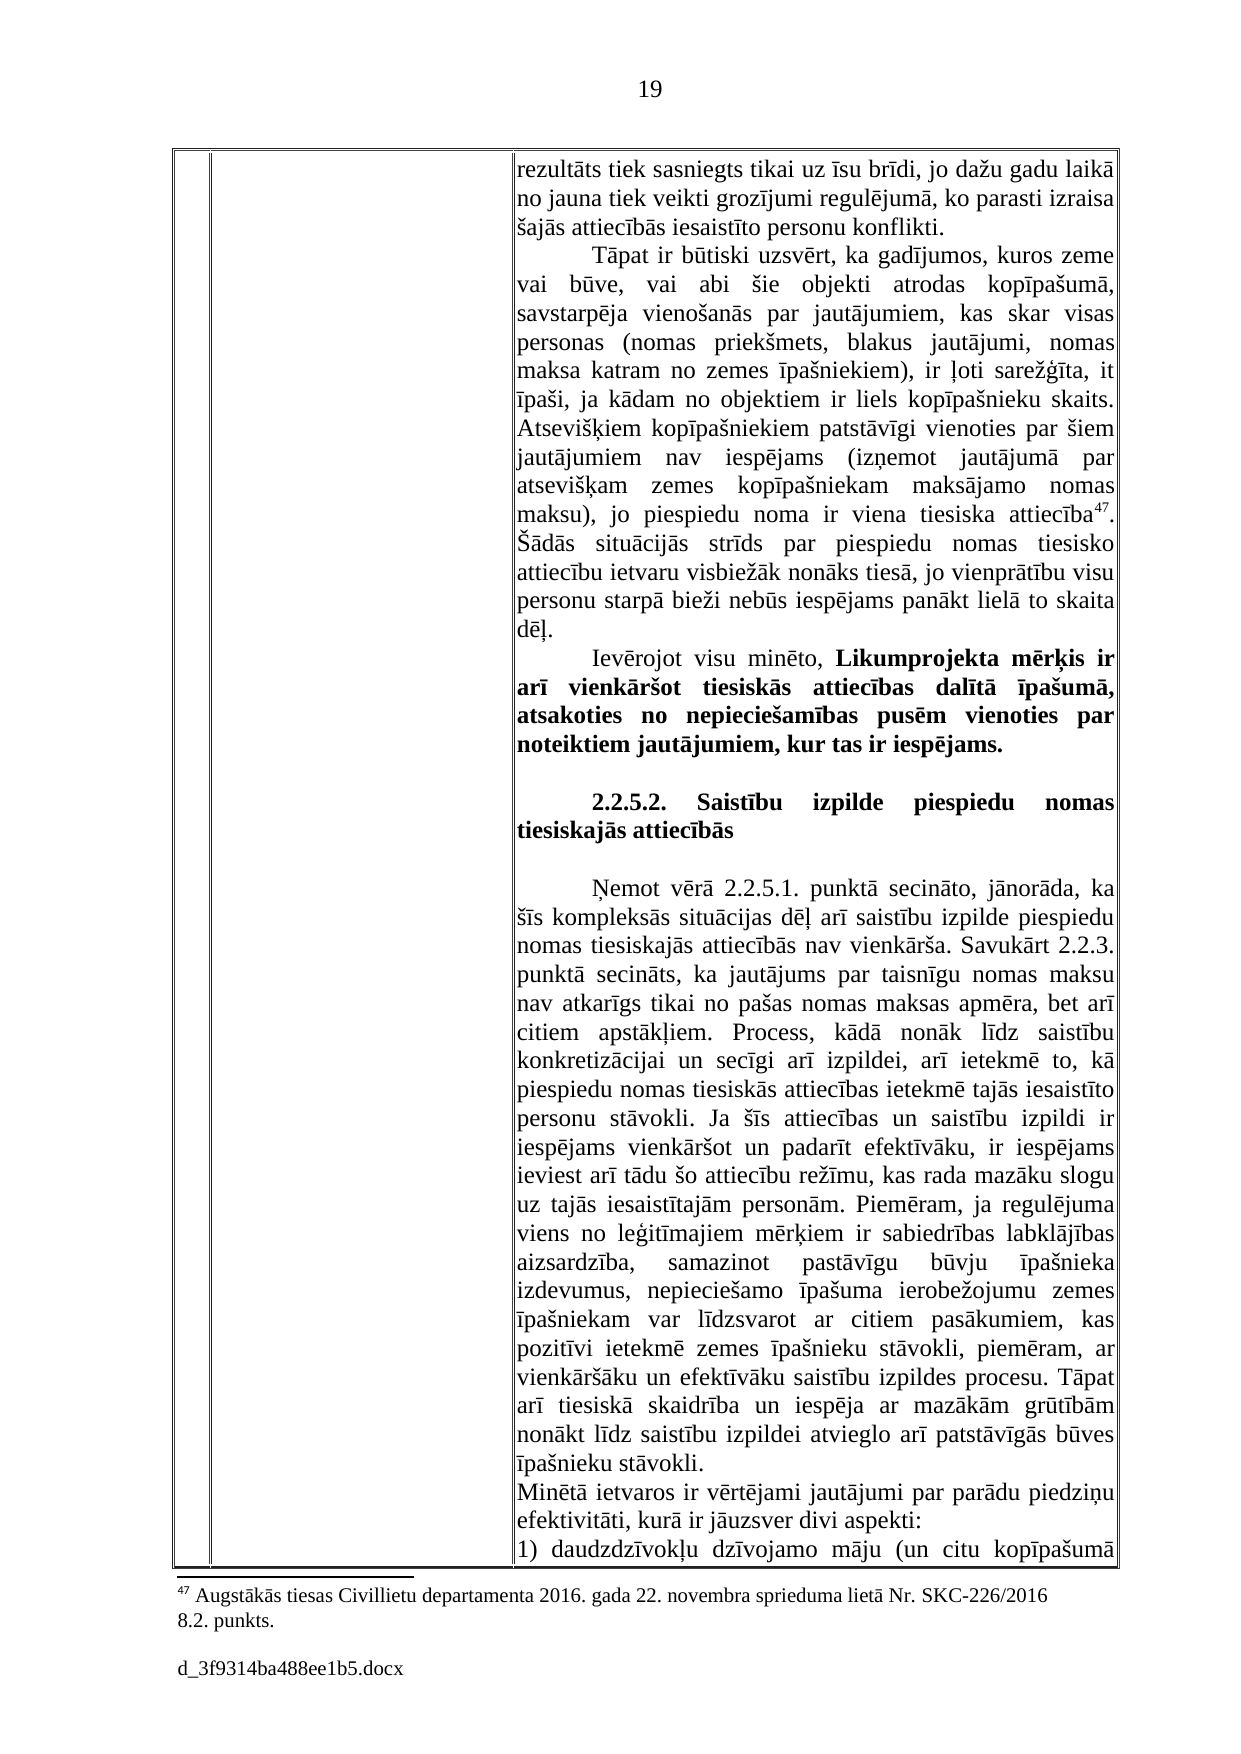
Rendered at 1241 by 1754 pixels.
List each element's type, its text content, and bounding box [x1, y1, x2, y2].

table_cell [211, 151, 513, 1566]
table_cell 2. [175, 151, 211, 1566]
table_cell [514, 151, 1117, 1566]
